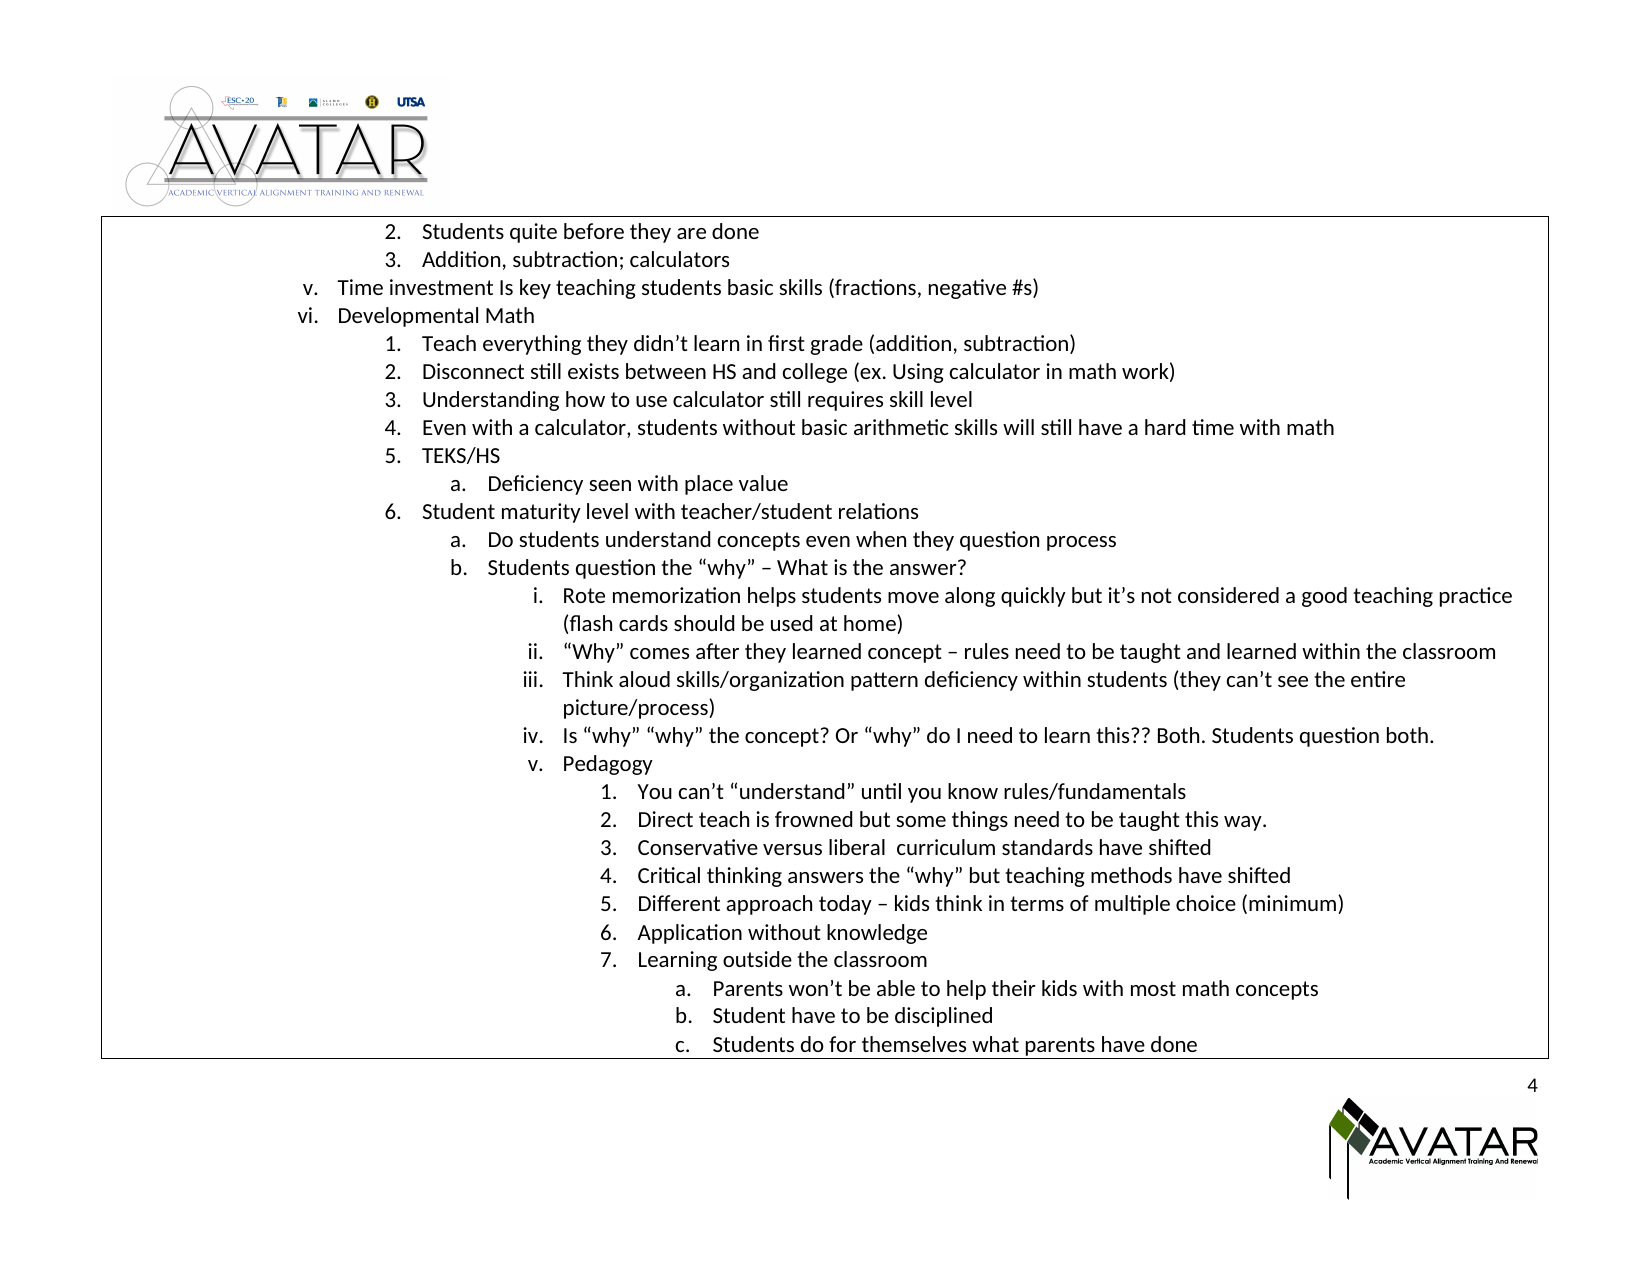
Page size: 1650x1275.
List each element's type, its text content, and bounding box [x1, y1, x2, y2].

picture [1329, 1098, 1538, 1200]
picture [112, 75, 451, 216]
